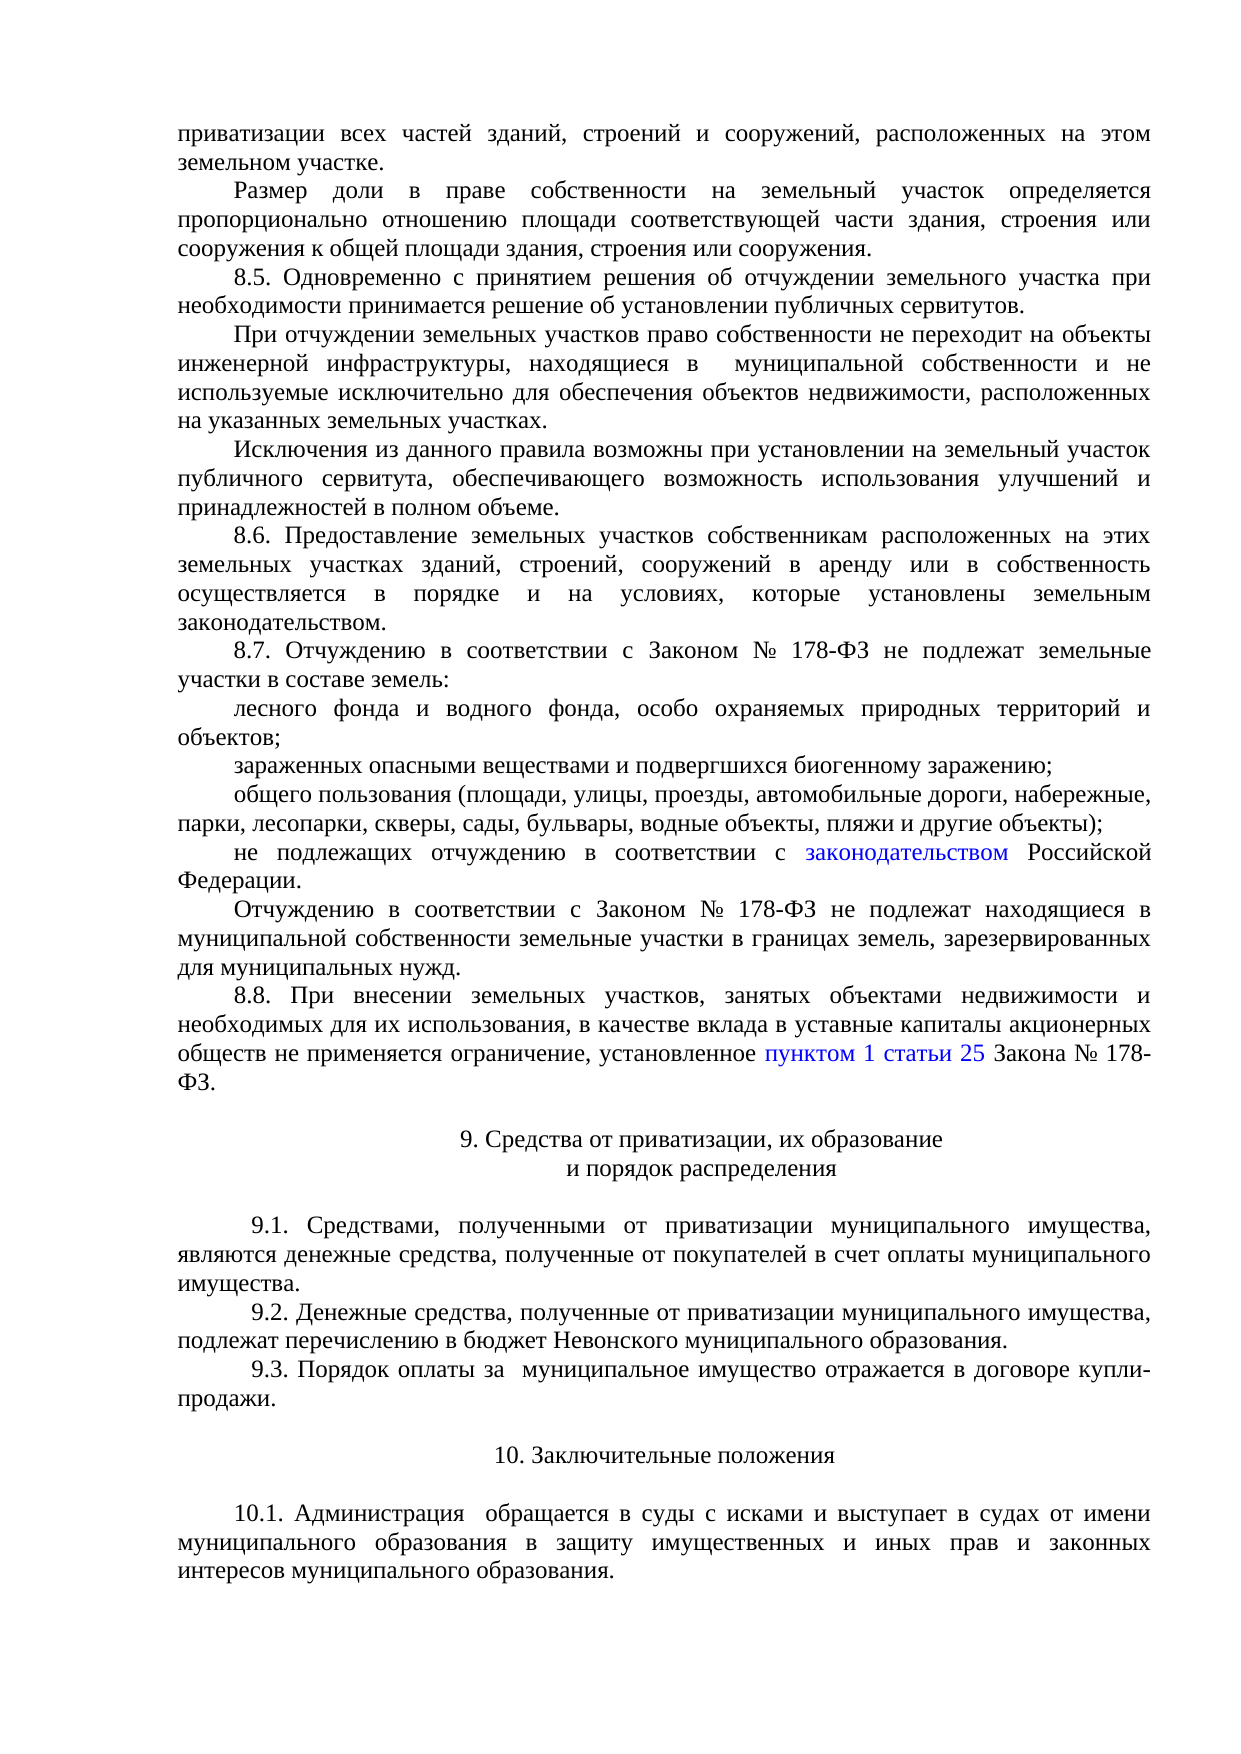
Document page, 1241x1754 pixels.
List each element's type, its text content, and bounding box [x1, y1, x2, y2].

text 8.7. Отчуждению в соответствии с Законом № 178-ФЗ не подлежат земельные участки в составе земель: [177, 636, 1152, 693]
text 10. Заключительные положения [177, 1441, 1152, 1469]
text 8.6. Предоставление земельных участков собственникам расположенных на этих земельных участках зданий, строений, сооружений в аренду или в собственность осуществляется в порядке и на условиях, которые установлены земельным законодательством. [177, 521, 1152, 636]
text 10.1. Администрация обращается в суды с исками и выступает в судах от имени муниципального образования в защиту имущественных и иных прав и законных интересов муниципального образования. [177, 1498, 1152, 1584]
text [177, 118, 1152, 176]
text 9.1. Средствами, полученными от приватизации муниципального имущества, являются денежные средства, полученные от покупателей в счет оплаты муниципального имущества. [177, 1211, 1152, 1297]
text 8.8. При внесении земельных участков, занятых объектами недвижимости и необходимых для их использования, в качестве вклада в уставные капиталы акционерных обществ не применяется ограничение, установленное пунктом 1 статьи 25 Закона № 178-ФЗ. [177, 981, 1152, 1096]
text 9.2. Денежные средства, полученные от приватизации муниципального имущества, подлежат перечислению в бюджет Невонского муниципального образования. [177, 1297, 1152, 1354]
text и порядок распределения [177, 1153, 1152, 1182]
text Размер доли в праве собственности на земельный участок определяется пропорционально отношению площади соответствующей части здания, строения или сооружения к общей площади здания, строения или сооружения. [177, 176, 1152, 262]
text 9.3. Порядок оплаты за муниципальное имущество отражается в договоре купли-продажи. [177, 1354, 1152, 1412]
text общего пользования (площади, улицы, проезды, автомобильные дороги, набережные, парки, лесопарки, скверы, сады, бульвары, водные объекты, пляжи и другие объекты); [177, 779, 1152, 837]
text Исключения из данного правила возможны при установлении на земельный участок публичного сервитута, обеспечивающего возможность использования улучшений и принадлежностей в полном объеме. [177, 434, 1152, 521]
text 9. Средства от приватизации, их образование [177, 1124, 1152, 1153]
text лесного фонда и водного фонда, особо охраняемых природных территорий и объектов; [177, 693, 1152, 751]
text зараженных опасными веществами и подвергшихся биогенному заражению; [177, 751, 1152, 779]
text 8.5. Одновременно с принятием решения об отчуждении земельного участка при необходимости принимается решение об установлении публичных сервитутов. [177, 262, 1152, 319]
text Отчуждению в соответствии с Законом № 178-ФЗ не подлежат находящиеся в муниципальной собственности земельные участки в границах земель, зарезервированных для муниципальных нужд. [177, 894, 1152, 981]
text При отчуждении земельных участков право собственности не переходит на объекты инженерной инфраструктуры, находящиеся в муниципальной собственности и не используемые исключительно для обеспечения объектов недвижимости, расположенных на указанных земельных участках. [177, 319, 1152, 434]
text не подлежащих отчуждению в соответствии с законодательством Российской Федерации. [177, 837, 1152, 894]
